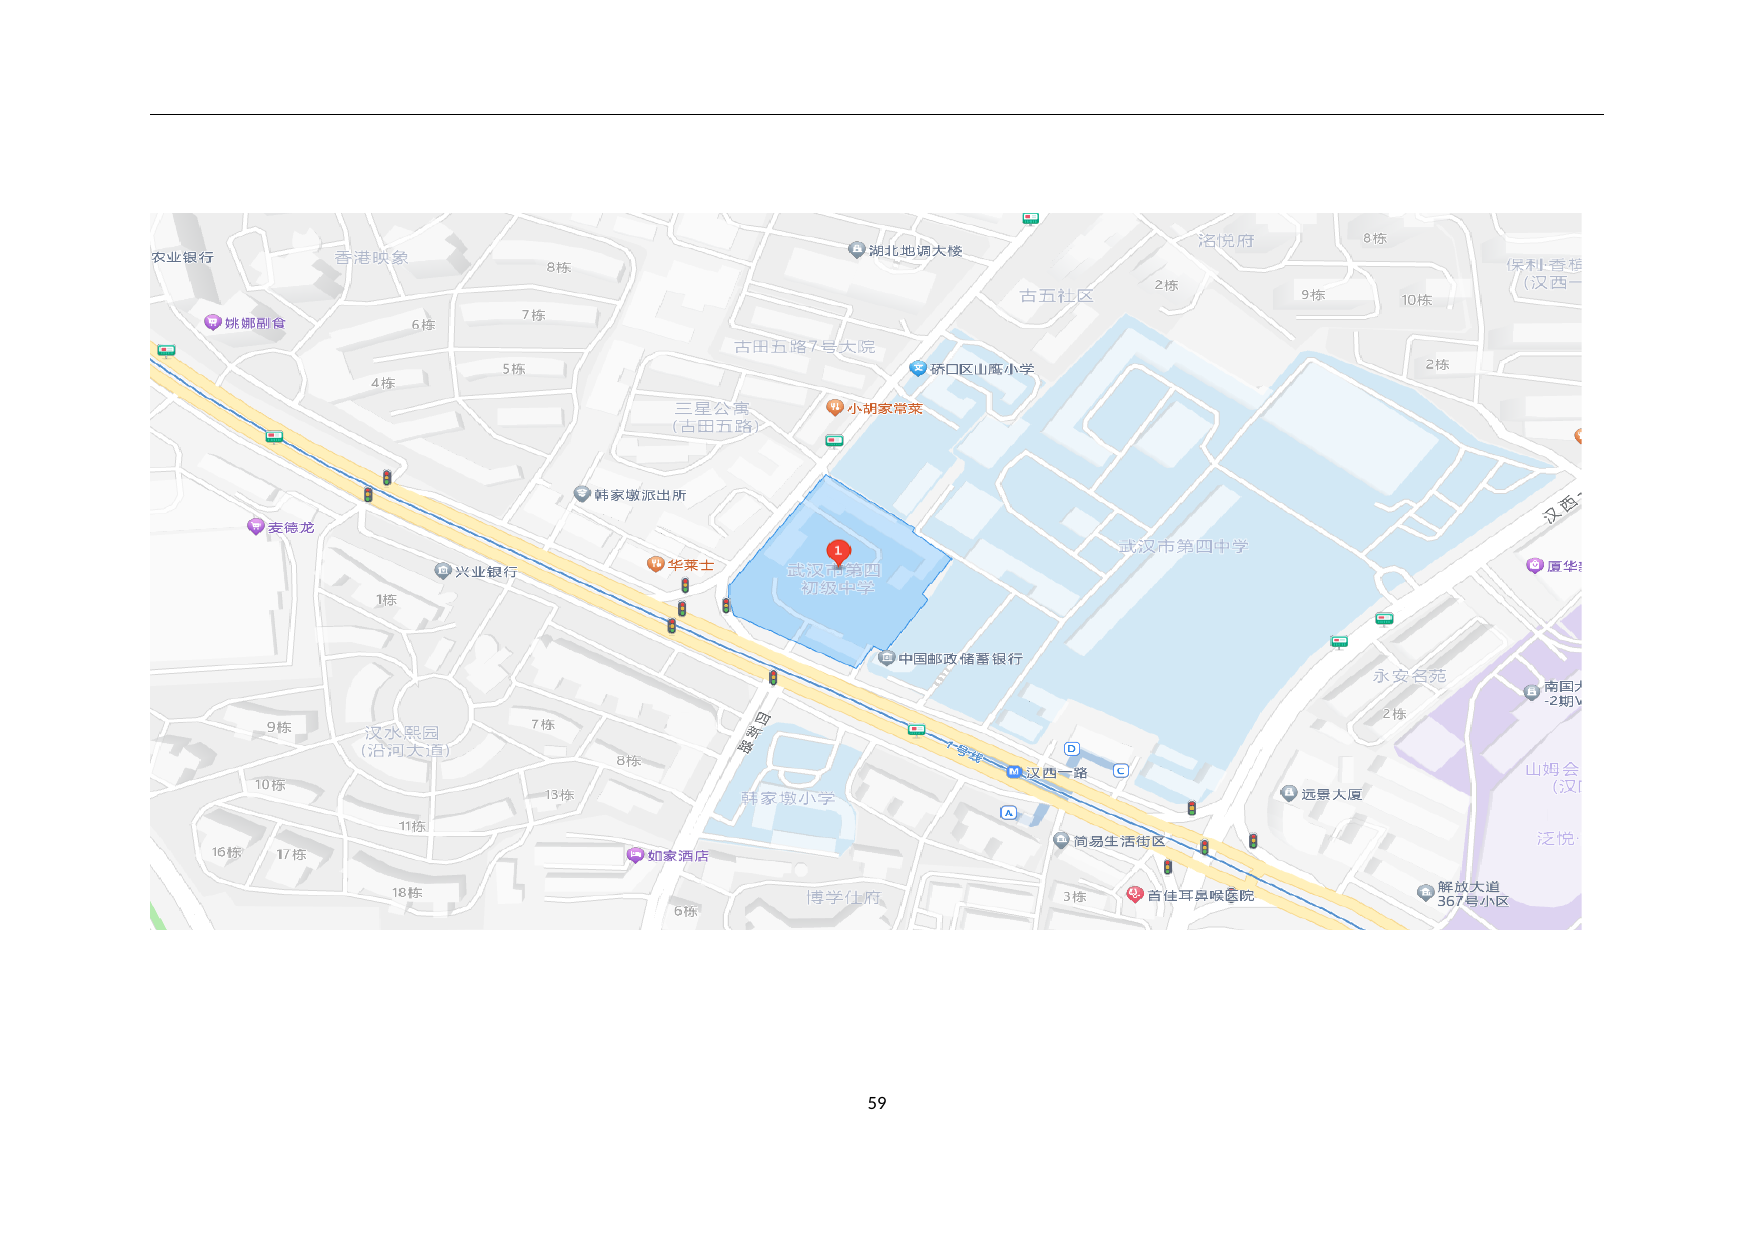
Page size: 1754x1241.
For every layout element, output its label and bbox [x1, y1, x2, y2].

picture [150, 213, 1582, 930]
